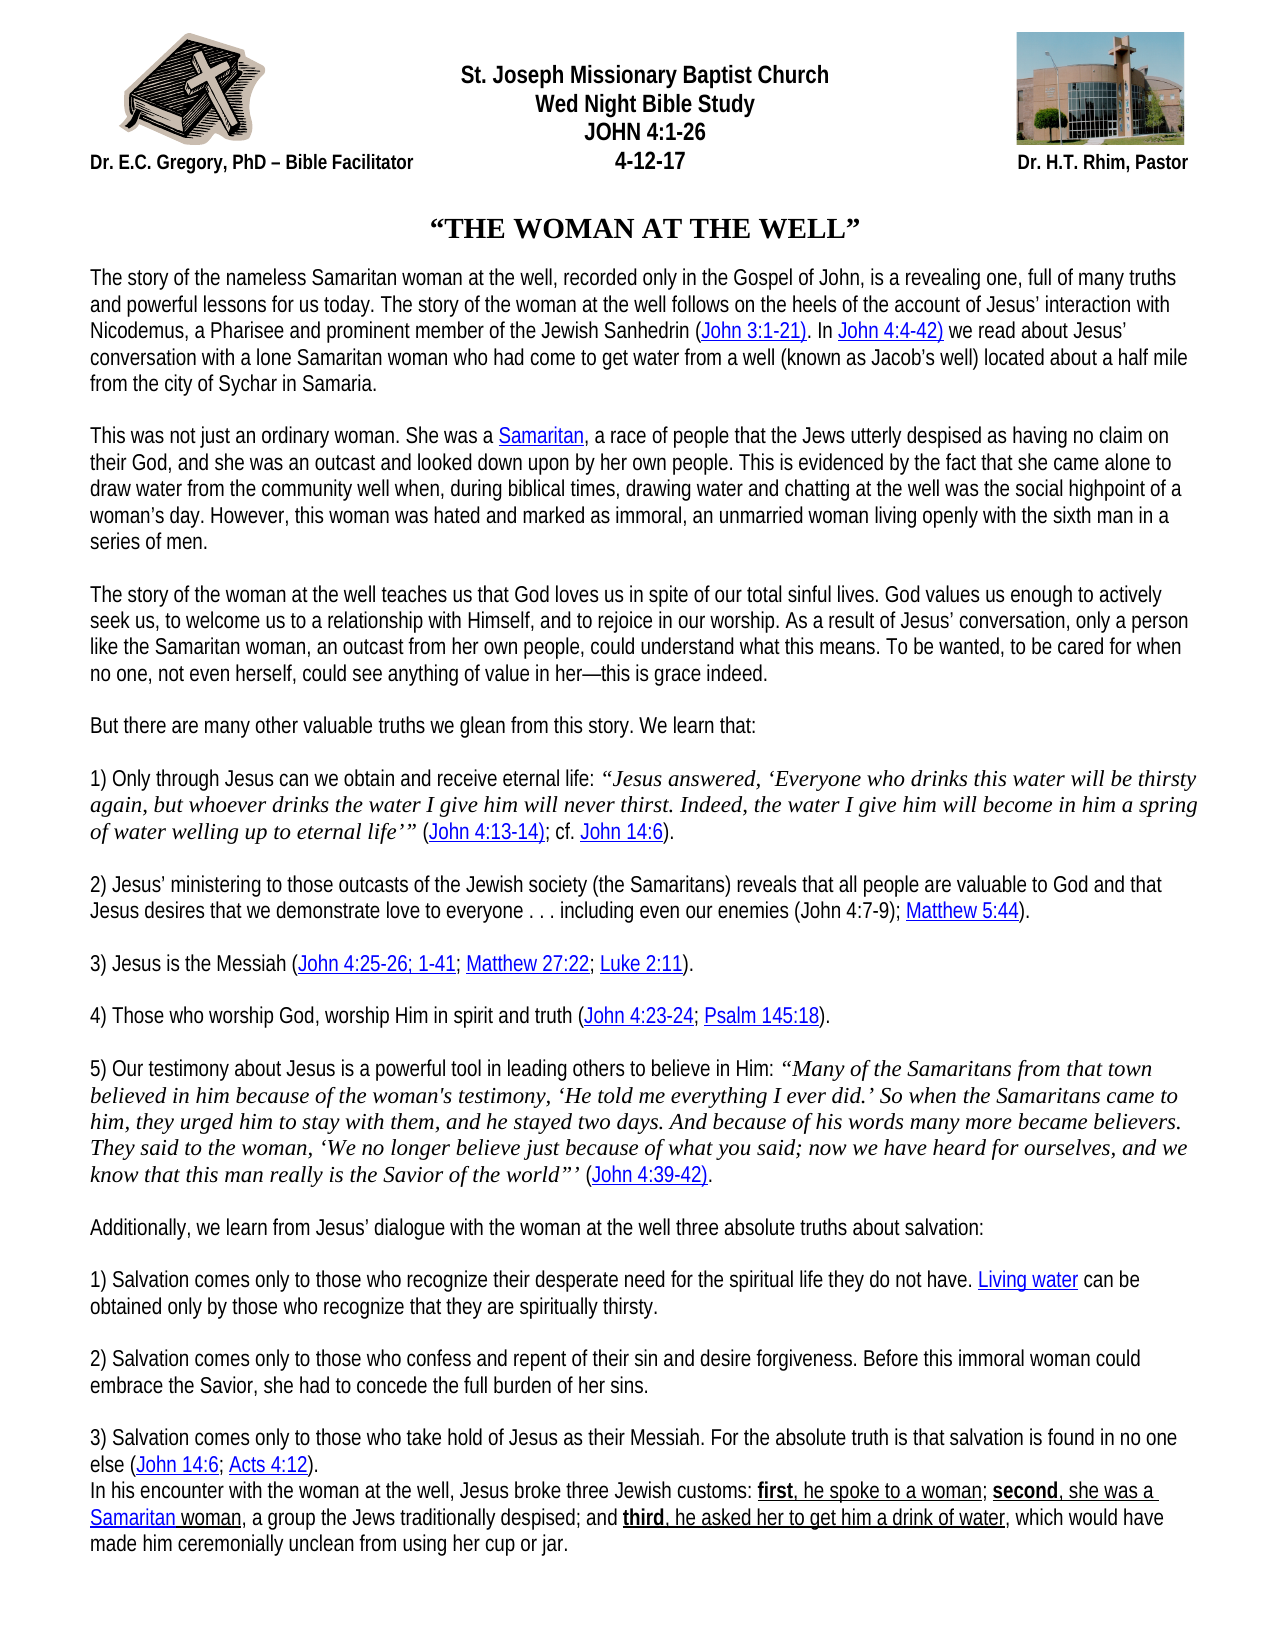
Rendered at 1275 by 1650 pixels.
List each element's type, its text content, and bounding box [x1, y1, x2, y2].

text JOHN 4:1-26 [90, 117, 1200, 146]
text Wed Night Bible Study [90, 89, 1200, 117]
text “THE WOMAN AT THE WELL” [90, 212, 1200, 245]
picture [1016, 32, 1185, 60]
text The story of the nameless Samaritan woman at the well, recorded only in the Gospel of John, is a revealing one, full of many truths and powerful lessons for us today. The story of the woman at the well follows on the heels of the account of Jesus’ interaction with Nicodemus, a Pharisee and prominent member of the Jewish Sanhedrin (John 3:1-21). In John 4:4-42) we read about Jesus’ conversation with a lone Samaritan woman who had come to get water from a well (known as Jacob’s well) located about a half mile from the city of Sychar in Samaria. This was not just an ordinary woman. She was a Samaritan, a race of people that the Jews utterly despised as having no claim on their God, and she was an outcast and looked down upon by her own people. This is evidenced by the fact that she came alone to draw water from the community well when, during biblical times, drawing water and chatting at the well was the social highpoint of a woman’s day. However, this woman was hated and marked as immoral, an unmarried woman living openly with the sixth man in a series of men. The story of the woman at the well teaches us that God loves us in spite of our total sinful lives. God values us enough to actively seek us, to welcome us to a relationship with Himself, and to rejoice in our worship. As a result of Jesus’ conversation, only a person like the Samaritan woman, an outcast from her own people, could understand what this means. To be wanted, to be cared for when no one, not even herself, could see anything of value in her—this is grace indeed. But there are many other valuable truths we glean from this story. We learn that: 1) Only through Jesus can we obtain and receive eternal life: “Jesus answered, ‘Everyone who drinks this water will be thirsty again, but whoever drinks the water I give him will never thirst. Indeed, the water I give him will become in him a spring of water welling up to eternal life’” (John 4:13-14); cf. John 14:6). 2) Jesus’ ministering to those outcasts of the Jewish society (the Samaritans) reveals that all people are valuable to God and that Jesus desires that we demonstrate love to everyone . . . including even our enemies (John 4:7-9); Matthew 5:44). 3) Jesus is the Messiah (John 4:25-26; 1-41; Matthew 27:22; Luke 2:11). 4) Those who worship God, worship Him in spirit and truth (John 4:23-24; Psalm 145:18). 5) Our testimony about Jesus is a powerful tool in leading others to believe in Him: “Many of the Samaritans from that town believed in him because of the woman's testimony, ‘He told me everything I ever did.’ So when the Samaritans came to him, they urged him to stay with them, and he stayed two days. And because of his words many more became believers. They said to the woman, ‘We no longer believe just because of what you said; now we have heard for ourselves, and we know that this man really is the Savior of the world”’ (John 4:39-42). Additionally, we learn from Jesus’ dialogue with the woman at the well three absolute truths about salvation: 1) Salvation comes only to those who recognize their desperate need for the spiritual life they do not have. Living water can be obtained only by those who recognize that they are spiritually thirsty. 2) Salvation comes only to those who confess and repent of their sin and desire forgiveness. Before this immoral woman could embrace the Savior, she had to concede the full burden of her sins. 3) Salvation comes only to those who take hold of Jesus as their Messiah. For the absolute truth is that salvation is found in no one else (John 14:6; Acts 4:12). [90, 245, 1200, 1477]
text Dr. E.C. Gregory, PhD – Bible Facilitator 4-12-17 Dr. H.T. Rhim, Pastor [90, 146, 1200, 174]
text In his encounter with the woman at the well, Jesus broke three Jewish customs: first, he spoke to a woman; second, she was a Samaritan woman, a group the Jews traditionally despised; and third, he asked her to get him a drink of water, which would have made him ceremonially unclean from using her cup or jar. [90, 1477, 1200, 1556]
text St. Joseph Missionary Baptist Church [90, 60, 1200, 89]
